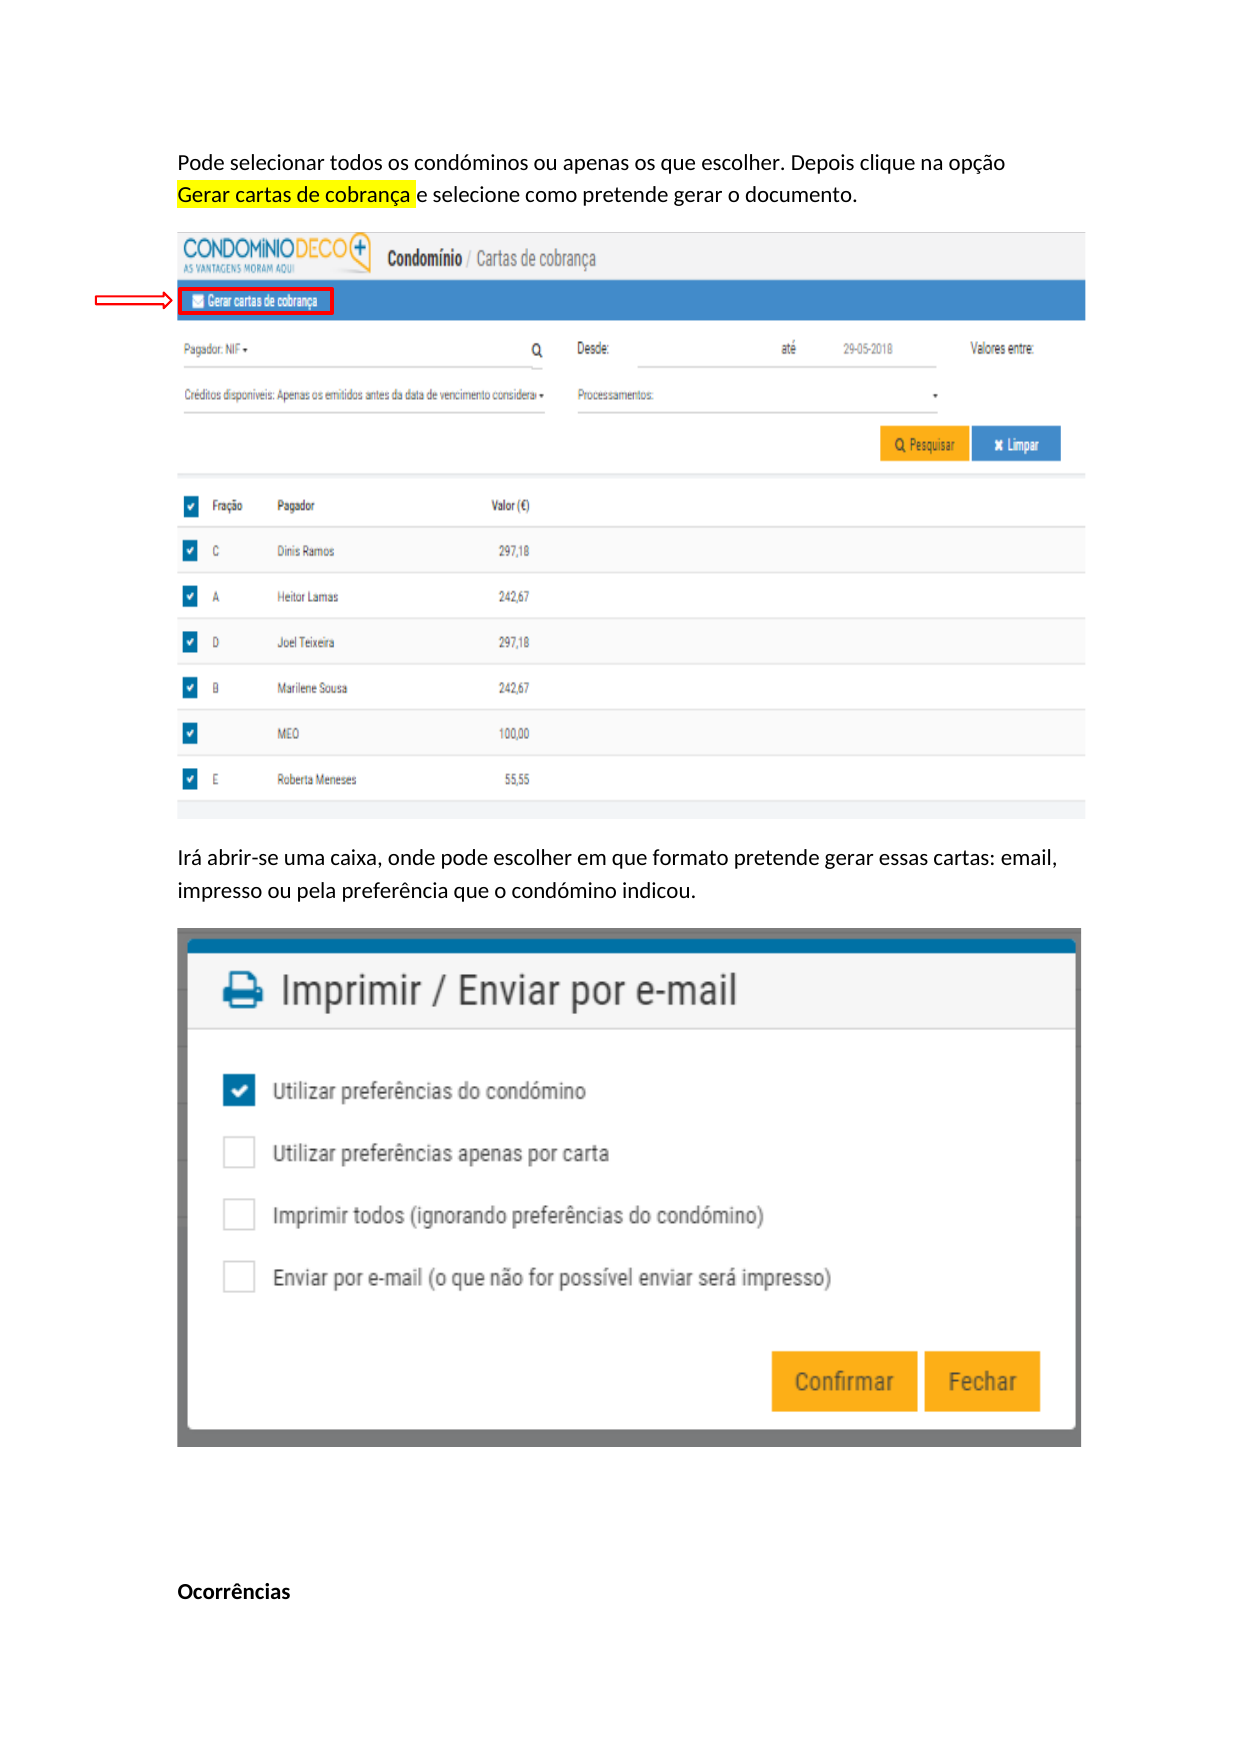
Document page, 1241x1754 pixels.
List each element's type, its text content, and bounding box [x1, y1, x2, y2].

picture [177, 232, 1086, 819]
text Irá abrir-se uma caixa, onde pode escolher em que formato pretende gerar essas cartas: email, impresso ou pela preferência que o condómino indicou. [177, 843, 1063, 904]
text Ocorrências [177, 1577, 1063, 1605]
text Pode selecionar todos os condóminos ou apenas os que escolher. Depois clique na opção Gerar cartas de cobrança e selecione como pretende gerar o documento. [177, 148, 1063, 208]
picture [177, 928, 1082, 1447]
